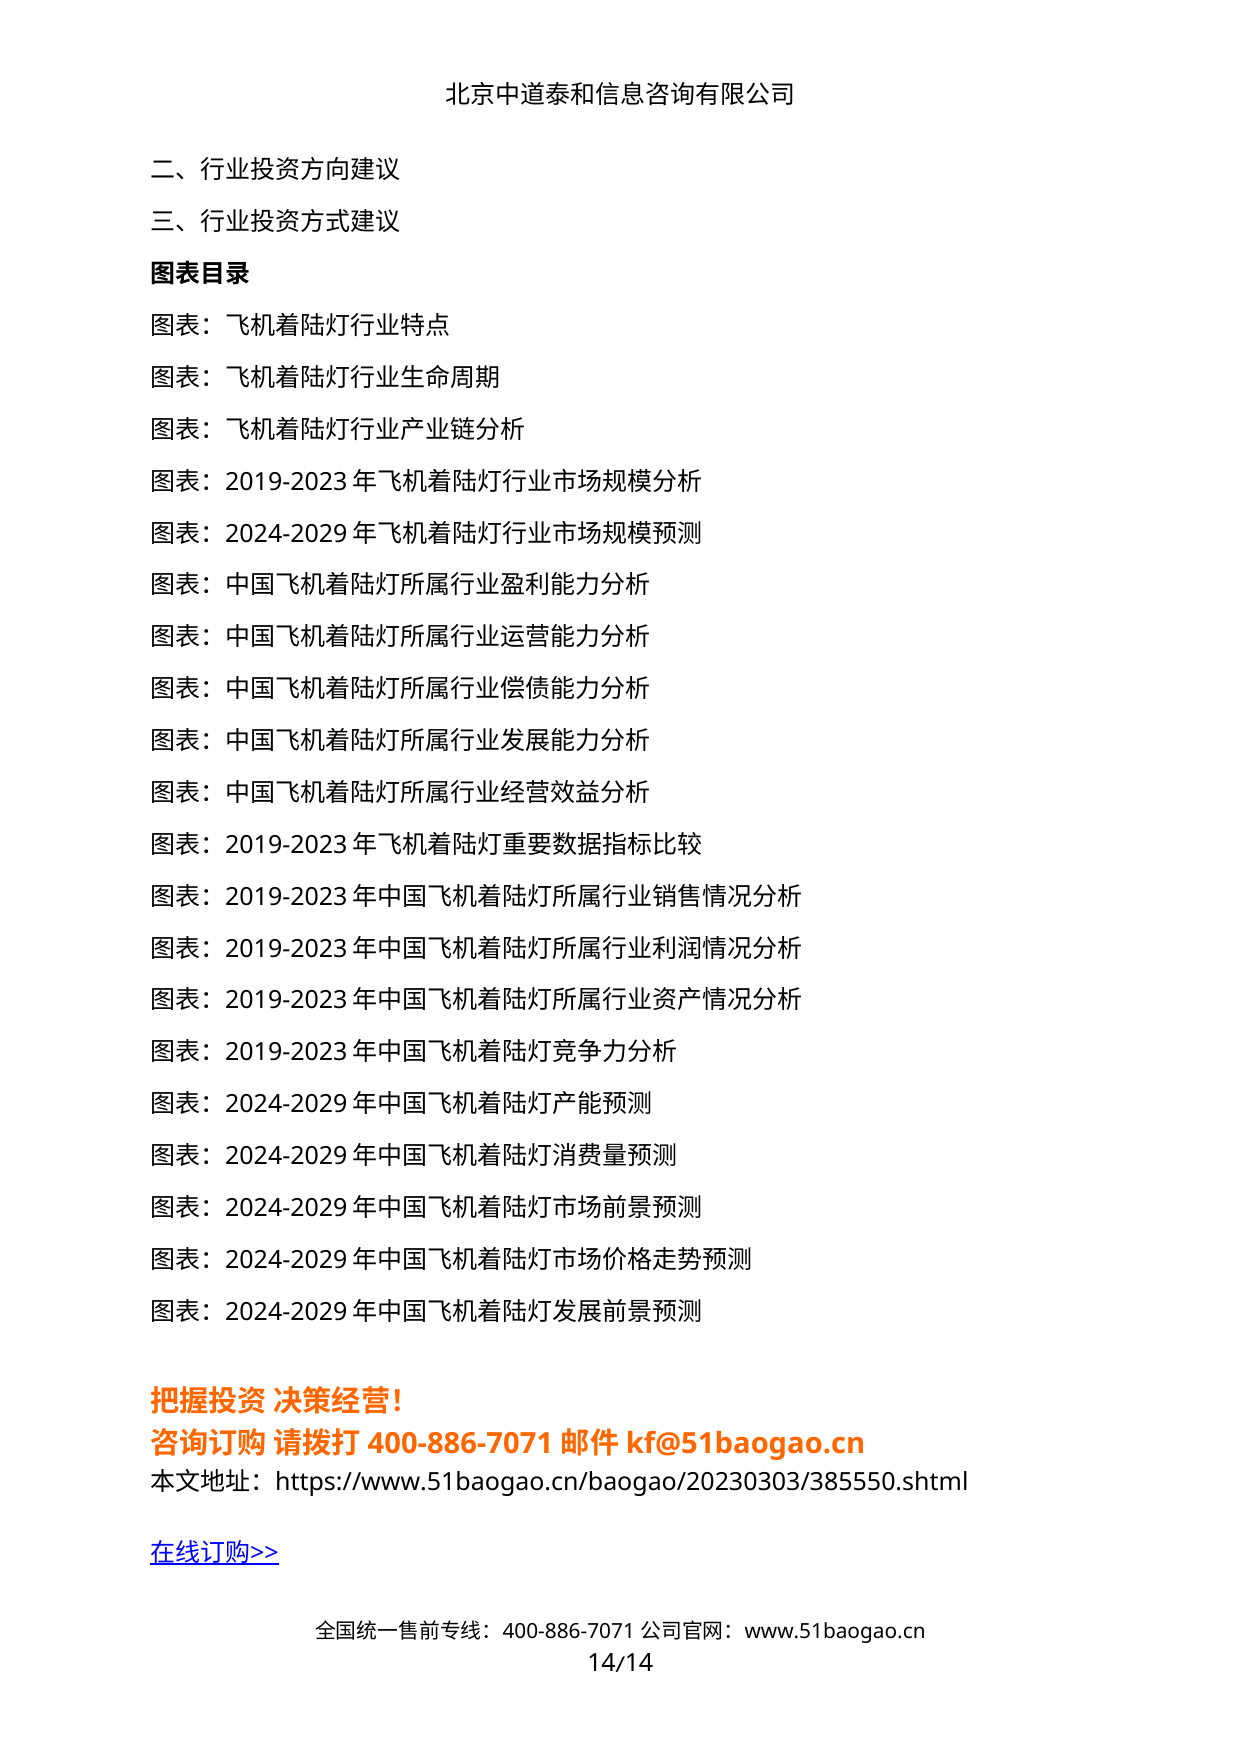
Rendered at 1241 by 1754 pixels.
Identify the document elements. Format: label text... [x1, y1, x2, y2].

text 图表：中国飞机着陆灯所属行业发展能力分析 [150, 721, 1090, 757]
text 图表目录 [150, 254, 1090, 290]
text 图表：中国飞机着陆灯所属行业偿债能力分析 [150, 669, 1090, 705]
text 图表：2024-2029年中国飞机着陆灯市场价格走势预测 [150, 1239, 1090, 1276]
text 图表：中国飞机着陆灯所属行业运营能力分析 [150, 617, 1090, 653]
text 图表：飞机着陆灯行业特点 [150, 306, 1090, 342]
text 图表：2019-2023年飞机着陆灯重要数据指标比较 [150, 824, 1090, 861]
text 图表：2024-2029年中国飞机着陆灯发展前景预测 [150, 1291, 1090, 1327]
text 把握投资 决策经营！咨询订购 请拨打 400-886-7071 邮件 kf@51baogao.cn本文地址：https://www.51baogao.cn/baogao/20230303/385550.shtml [150, 1343, 1090, 1498]
text 三、行业投资方式建议 [150, 202, 1090, 238]
text 图表：2019-2023年中国飞机着陆灯所属行业销售情况分析 [150, 876, 1090, 912]
text 图表：2024-2029年中国飞机着陆灯消费量预测 [150, 1136, 1090, 1172]
text 图表：2019-2023年中国飞机着陆灯竞争力分析 [150, 1032, 1090, 1068]
text 图表：2019-2023年飞机着陆灯行业市场规模分析 [150, 461, 1090, 497]
text 图表：中国飞机着陆灯所属行业盈利能力分析 [150, 565, 1090, 601]
text 图表：2019-2023年中国飞机着陆灯所属行业利润情况分析 [150, 928, 1090, 964]
text 图表：2019-2023年中国飞机着陆灯所属行业资产情况分析 [150, 980, 1090, 1016]
text 图表：2024-2029年中国飞机着陆灯产能预测 [150, 1084, 1090, 1120]
text 图表：2024-2029年中国飞机着陆灯市场前景预测 [150, 1187, 1090, 1224]
text 图表：中国飞机着陆灯所属行业经营效益分析 [150, 772, 1090, 809]
text 图表：2024-2029年飞机着陆灯行业市场规模预测 [150, 513, 1090, 549]
text 图表：飞机着陆灯行业生命周期 [150, 357, 1090, 394]
text 二、行业投资方向建议 [150, 150, 1090, 186]
text 图表：飞机着陆灯行业产业链分析 [150, 409, 1090, 446]
text 在线订购>> [150, 1498, 1090, 1568]
